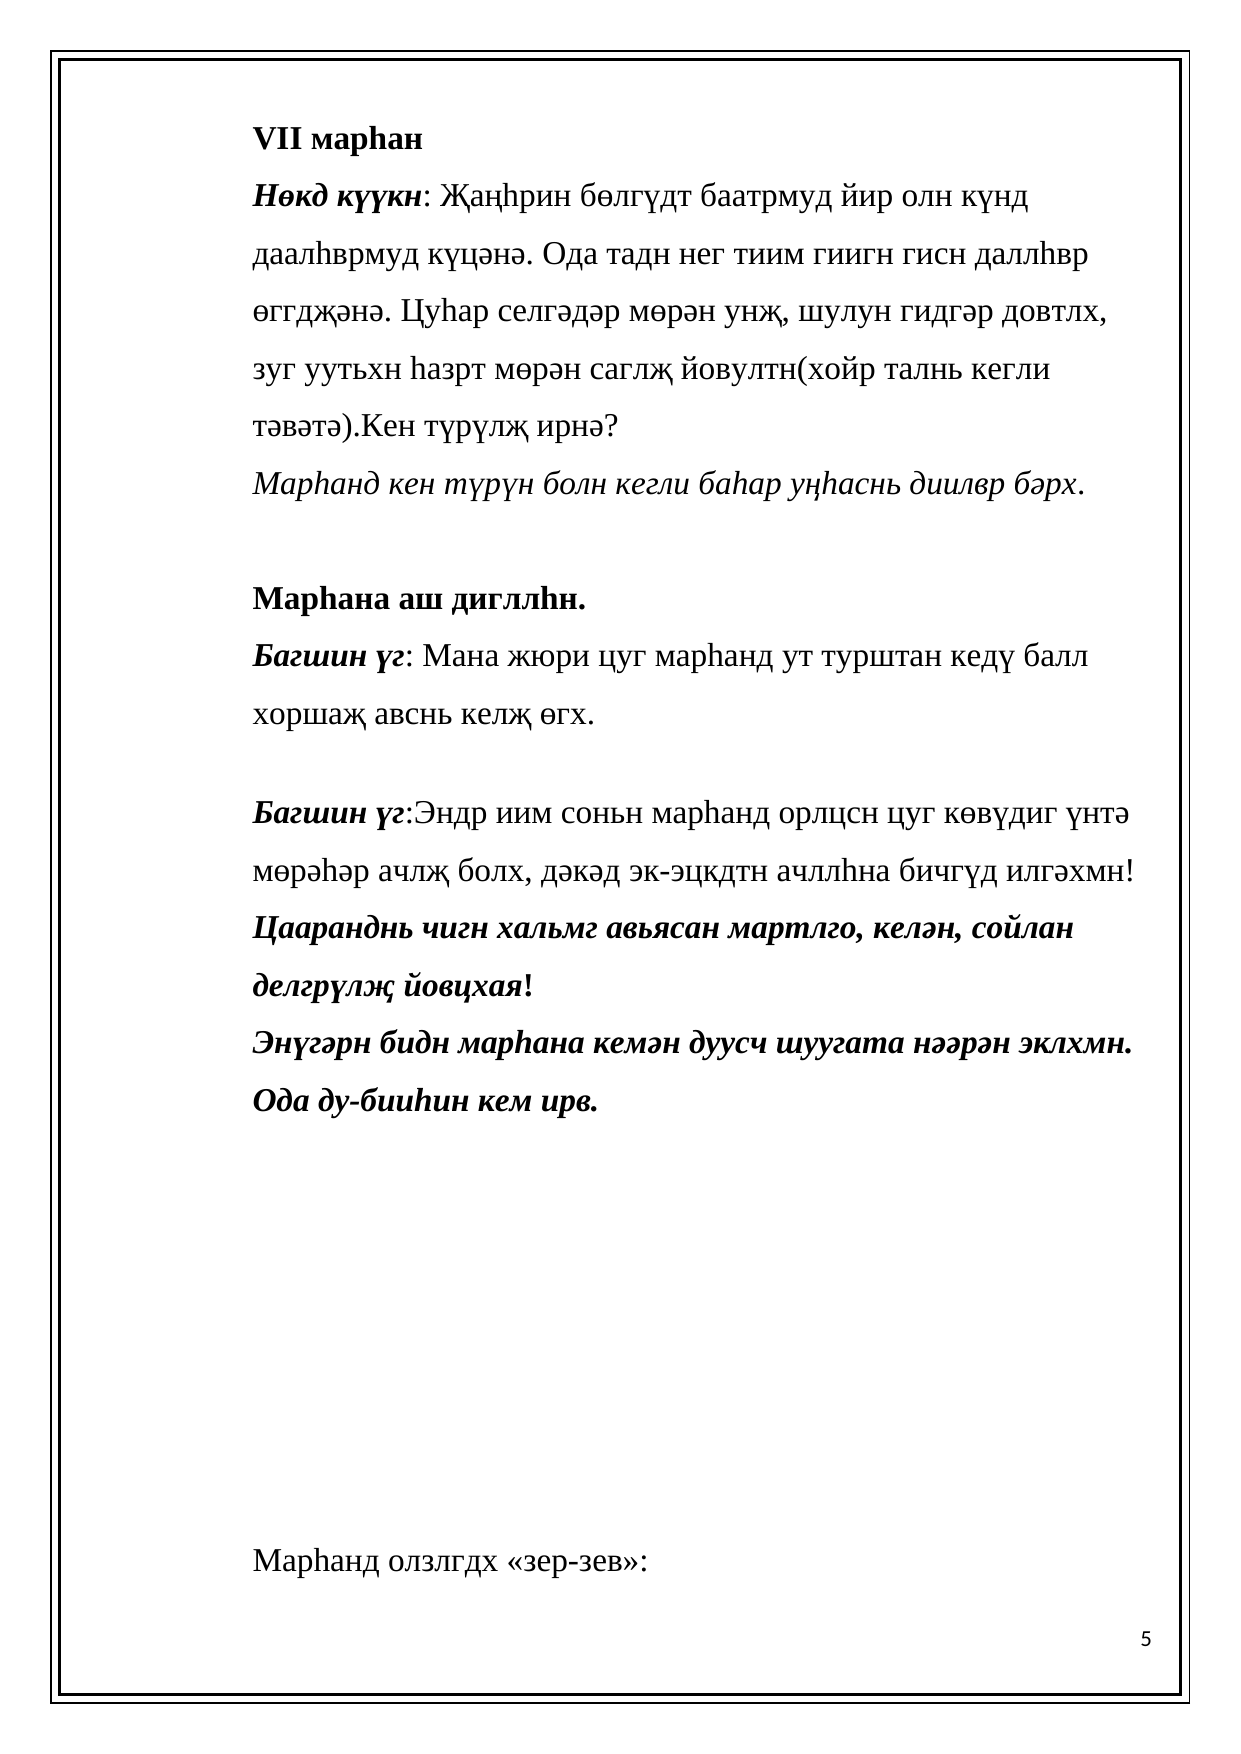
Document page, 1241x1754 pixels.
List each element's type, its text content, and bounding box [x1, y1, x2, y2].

list Цааранднь чигн хальмг авьясан мартлго, келән, сойлан делгрүлҗ йовцхая! [252, 908, 1152, 1003]
list Энүгәрн бидн марһана кемән дуусч шуугата нәәрән эклхмн. Ода ду-бииһин кем ирв. [252, 1023, 1152, 1118]
list Марһанд кен түрүн болн кегли баһар уңһаснь диилвр бәрх. [252, 463, 1152, 501]
list Багшин үг:Эндр иим соньн марһанд орлцсн цуг көвүдиг үнтә мөрәһәр ачлҗ болх, дәкәд эк-эцкдтн ачллһна бичгүд илгәхмн! [252, 793, 1152, 888]
list VII марһан [252, 118, 1152, 156]
list Марһана аш дигллһн. [252, 578, 1152, 616]
list Марһанд олзлгдх «зер-зев»: [252, 1540, 1152, 1578]
list Багшин үг: Мана жюри цуг марһанд ут турштан кедү балл хоршаҗ авснь келҗ өгх. [252, 636, 1152, 731]
list Нөкд күүкн: Җаңһрин бөлгүдт баатрмуд йир олн күнд даалһврмуд күцәнә. Ода тадн нег тиим гиигн гисн даллһвр өггдҗәнә. Цуһар селгәдәр мөрән унҗ, шулун гидгәр довтлх, зуг уутьхн һазрт мөрән саглҗ йовултн(хойр талнь кегли тәвәтә).Кен түрүлҗ ирнә? [252, 176, 1152, 444]
